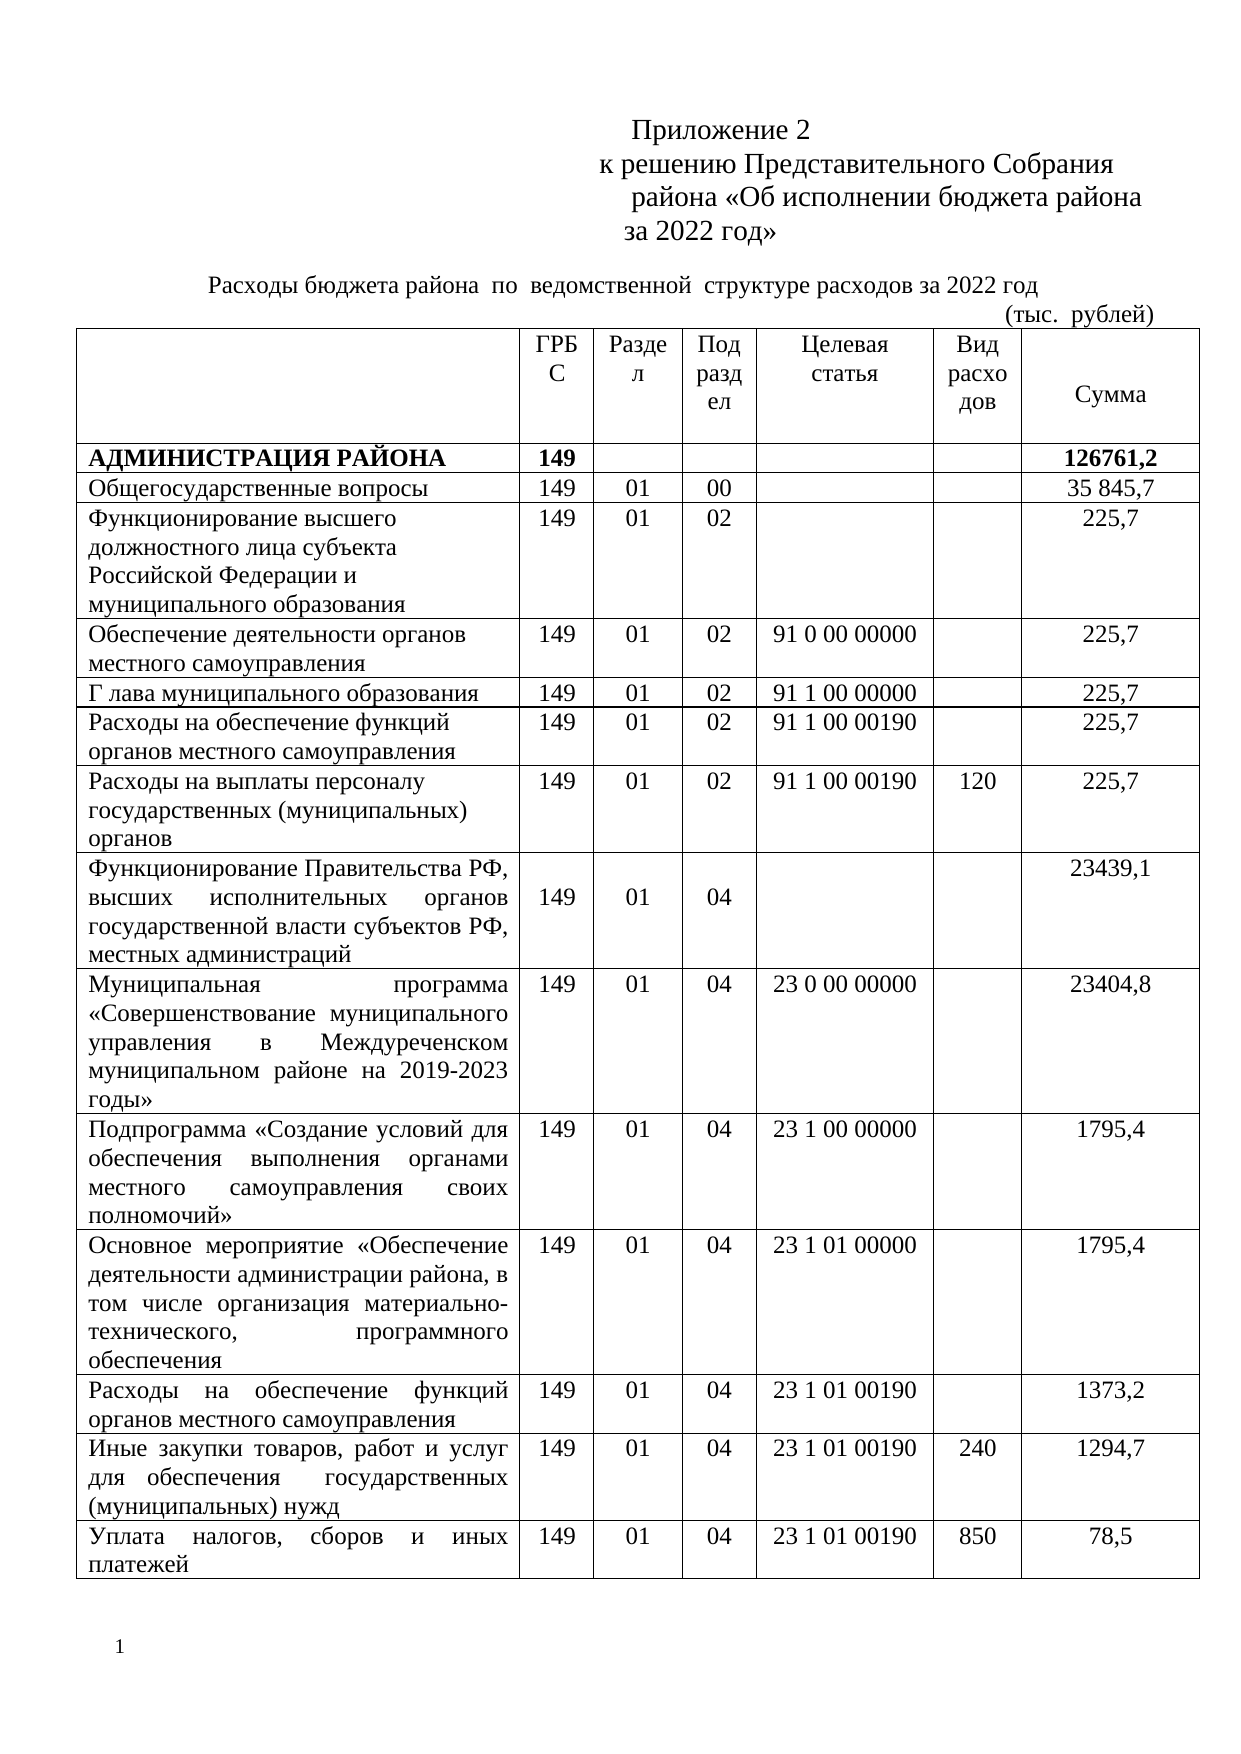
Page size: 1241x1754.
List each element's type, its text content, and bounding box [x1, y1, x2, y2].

table_cell 240 [934, 1434, 1021, 1520]
table_cell Функционирование высшего должностного лица субъекта Российской Федерации и муниципального образования [77, 503, 519, 618]
table_cell 91 1 00 00190 [757, 766, 933, 852]
table_cell Иные закупки товаров, работ и услуг для обеспечения государственных (муниципальных) нужд [77, 1434, 519, 1520]
text к решению Представительного Собрания [77, 146, 1169, 179]
table_cell [934, 1114, 1021, 1229]
table_header Вид расходов [934, 329, 1021, 442]
table_cell Г лава муниципального образования [77, 678, 519, 706]
table_cell Сумма [1022, 378, 1199, 442]
table_cell 1795,4 [1022, 1230, 1199, 1374]
table_header Подраздел [683, 329, 756, 442]
table_cell 01 [594, 1434, 682, 1520]
table_cell 01 [594, 619, 682, 677]
table_cell Уплата налогов, сборов и иных платежей [77, 1521, 519, 1578]
table_cell [934, 619, 1021, 677]
table_cell 23 1 01 00190 [757, 1434, 933, 1520]
table_cell 23 1 01 00190 [757, 1375, 933, 1432]
table_cell Подпрограмма «Создание условий для обеспечения выполнения органами местного самоуправления своих полномочий» [77, 1114, 519, 1229]
table_cell 01 [594, 1521, 682, 1578]
table_cell 91 1 00 00190 [757, 708, 933, 765]
table_cell 225,7 [1022, 503, 1199, 618]
table_cell 850 [934, 1521, 1021, 1578]
table_cell 149 [520, 1521, 593, 1578]
text за 2022 год» [77, 213, 1169, 246]
table_cell 149 [520, 473, 593, 502]
table_cell 91 0 00 00000 [757, 619, 933, 677]
table_cell Обеспечение деятельности органов местного самоуправления [77, 619, 519, 677]
table_cell 225,7 [1022, 708, 1199, 765]
table_header Целевая статья [757, 329, 933, 442]
table_cell [683, 444, 756, 472]
table_cell 149 [520, 853, 593, 968]
table_cell 01 [594, 473, 682, 502]
table_cell 02 [683, 619, 756, 677]
table_cell 1795,4 [1022, 1114, 1199, 1229]
table_cell 01 [594, 678, 682, 706]
table_cell [934, 969, 1021, 1113]
table_cell 149 [520, 1434, 593, 1520]
table_cell 23 1 00 00000 [757, 1114, 933, 1229]
table_cell [757, 853, 933, 968]
table_cell 23 1 01 00000 [757, 1230, 933, 1374]
table_cell 04 [683, 853, 756, 968]
table_cell 91 1 00 00000 [757, 678, 933, 706]
table_cell 120 [934, 766, 1021, 852]
table_cell Муниципальная программа «Совершенствование муниципального управления в Междуреченском муниципальном районе на 2019-2023 годы» [77, 969, 519, 1113]
table_cell Основное мероприятие «Обеспечение деятельности администрации района, в том числе организация материально-технического, программного обеспечения [77, 1230, 519, 1374]
table_cell 01 [594, 503, 682, 618]
text Приложение 2 [77, 112, 1169, 146]
table_cell 1294,7 [1022, 1434, 1199, 1520]
table_cell [934, 678, 1021, 706]
table_cell 35 845,7 [1022, 473, 1199, 502]
table_cell 04 [683, 1521, 756, 1578]
text Расходы бюджета района по ведомственной структуре расходов за 2022 год [77, 270, 1169, 299]
table_cell 04 [683, 1434, 756, 1520]
table_cell 02 [683, 766, 756, 852]
table_cell [757, 473, 933, 502]
table_cell 01 [594, 1375, 682, 1432]
table_cell 04 [683, 1230, 756, 1374]
table_cell [934, 444, 1021, 472]
table_cell [934, 503, 1021, 618]
table_cell 149 [520, 969, 593, 1113]
table_header ГРБС [520, 329, 593, 442]
table_cell 225,7 [1022, 678, 1199, 706]
table_cell 149 [520, 708, 593, 765]
table_cell АДМИНИСТРАЦИЯ РАЙОНА [77, 444, 519, 472]
table_cell 04 [683, 969, 756, 1113]
table_header [77, 329, 519, 442]
table_cell 149 [520, 1375, 593, 1432]
table_cell 149 [520, 1230, 593, 1374]
table_cell [594, 444, 682, 472]
table_cell 225,7 [1022, 619, 1199, 677]
table_cell 149 [520, 619, 593, 677]
table_cell [934, 853, 1021, 968]
table_header Раздел [594, 329, 682, 442]
table_cell 01 [594, 969, 682, 1113]
table_cell 149 [520, 1114, 593, 1229]
table_cell 23 0 00 00000 [757, 969, 933, 1113]
table_cell 02 [683, 503, 756, 618]
table_cell 149 [520, 444, 593, 472]
table_cell 01 [594, 853, 682, 968]
table_cell 149 [520, 766, 593, 852]
table_cell [757, 444, 933, 472]
table_header [1022, 329, 1199, 378]
table_cell 225,7 [1022, 766, 1199, 852]
table_cell 23 1 01 00190 [757, 1521, 933, 1578]
table_cell 01 [594, 1230, 682, 1374]
table_cell 04 [683, 1114, 756, 1229]
table_cell 01 [594, 708, 682, 765]
table_cell 1373,2 [1022, 1375, 1199, 1432]
table_cell Функционирование Правительства РФ, высших исполнительных органов государственной власти субъектов РФ, местных администраций [77, 853, 519, 968]
table_cell [934, 1375, 1021, 1432]
table_cell 149 [520, 503, 593, 618]
table_cell Общегосударственные вопросы [77, 473, 519, 502]
text района «Об исполнении бюджета района [77, 179, 1169, 213]
table_cell 23404,8 [1022, 969, 1199, 1113]
table_cell 01 [594, 1114, 682, 1229]
table_cell 00 [683, 473, 756, 502]
table_cell [934, 708, 1021, 765]
table_cell [934, 473, 1021, 502]
table_cell 78,5 [1022, 1521, 1199, 1578]
table_cell Расходы на выплаты персоналу государственных (муниципальных) органов [77, 766, 519, 852]
table_cell 02 [683, 678, 756, 706]
table_cell Расходы на обеспечение функций органов местного самоуправления [77, 708, 519, 765]
table_cell 02 [683, 708, 756, 765]
table_cell [757, 503, 933, 618]
table_cell 23439,1 [1022, 853, 1199, 968]
table_cell [934, 1230, 1021, 1374]
text (тыс. рублей) [77, 299, 1169, 328]
table_cell Расходы на обеспечение функций органов местного самоуправления [77, 1375, 519, 1432]
table_cell 126761,2 [1022, 444, 1199, 472]
table_cell 01 [594, 766, 682, 852]
table_cell 04 [683, 1375, 756, 1432]
table_cell 149 [520, 678, 593, 706]
